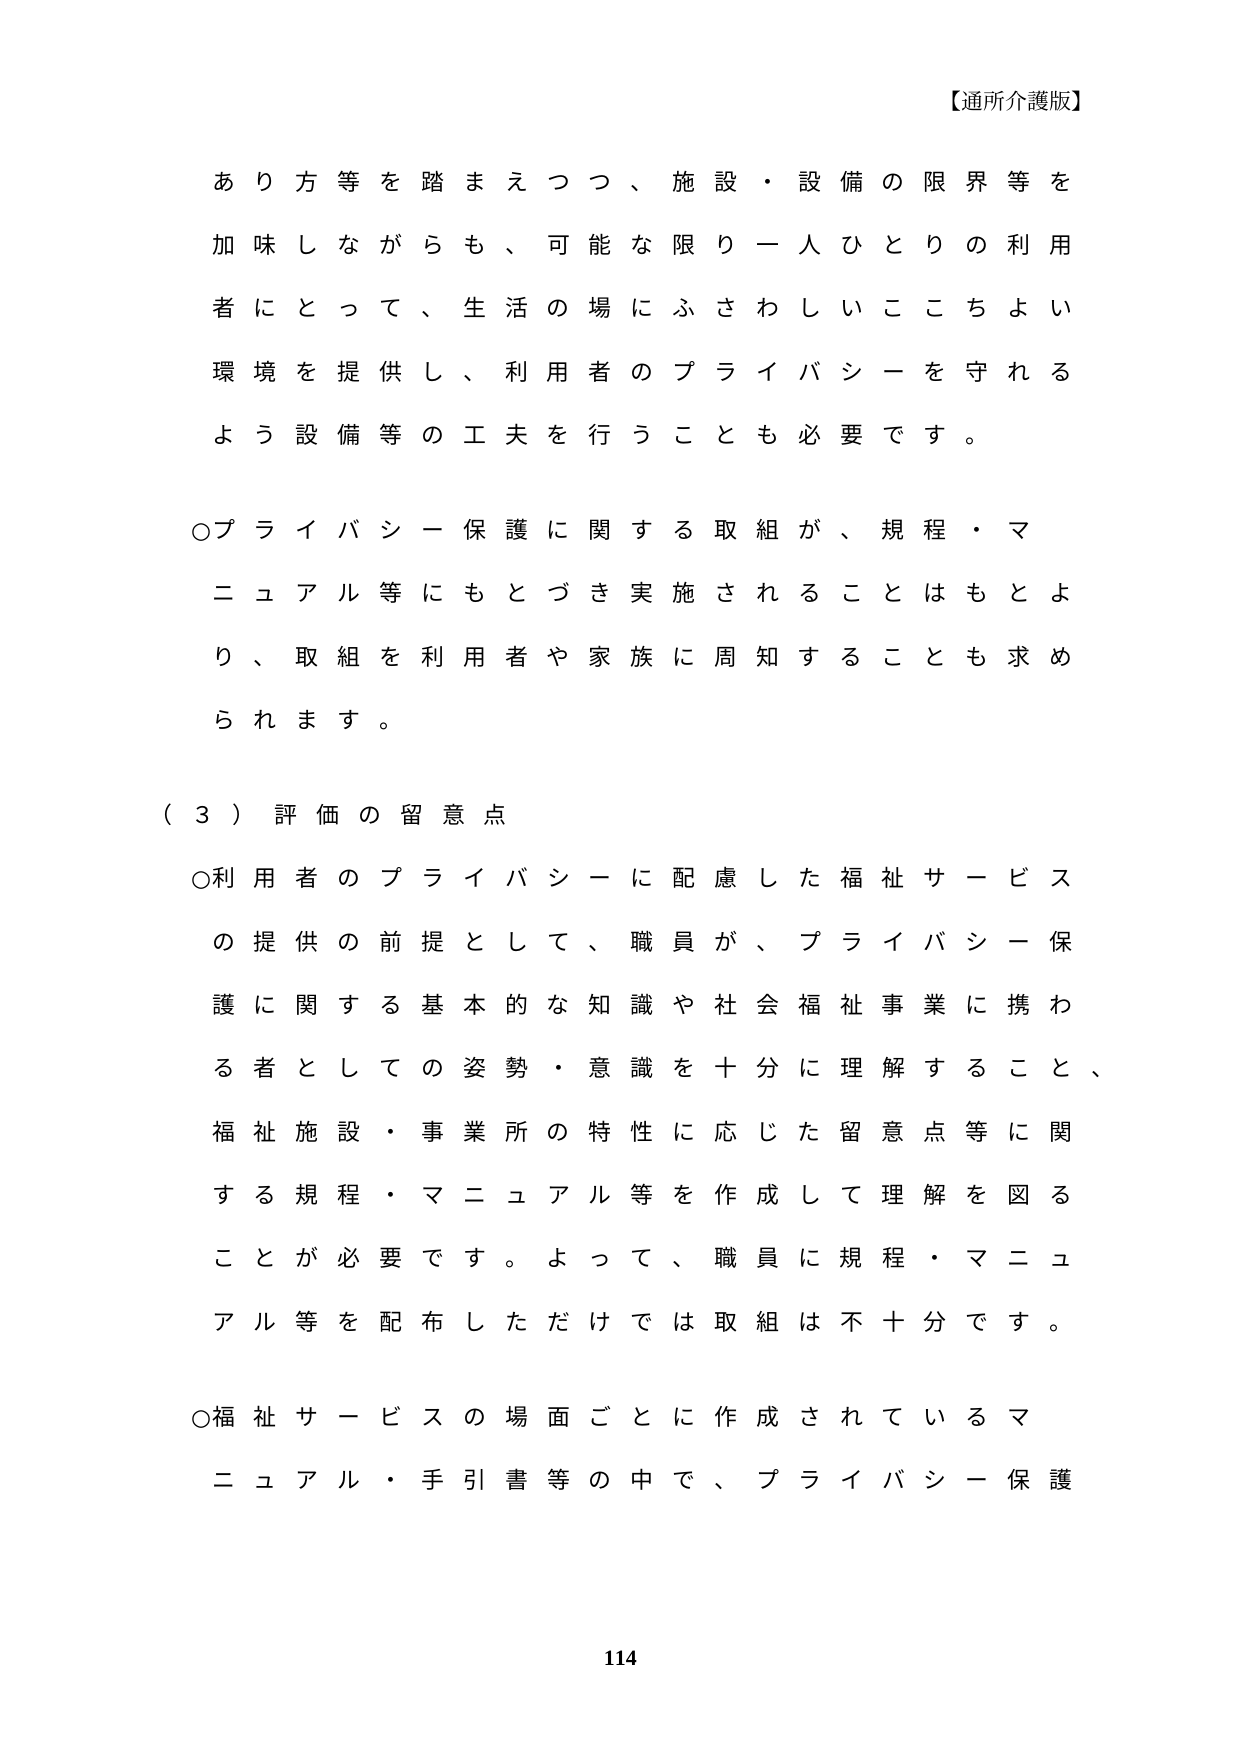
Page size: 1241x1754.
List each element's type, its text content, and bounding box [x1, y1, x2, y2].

text ○プライバシー保護に関する取組が、規程・マニュアル等にもとづき実施されることはもとより、取組を利用者や家族に周知することも求められます。 [170, 497, 1091, 750]
text （３）評価の留意点 [149, 782, 1091, 845]
text ○利用者のプライバシーに配慮した福祉サービスの提供の前提として、職員が、プライバシー保護に関する基本的な知識や社会福祉事業に携わる者としての姿勢・意識を十分に理解すること、福祉施設・事業所の特性に応じた留意点等に関する規程・マニュアル等を作成して理解を図ることが必要です。よって、職員に規程・マニュアル等を配布しただけでは取組は不十分です。 [170, 845, 1091, 1352]
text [170, 1384, 1091, 1510]
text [170, 149, 1091, 465]
